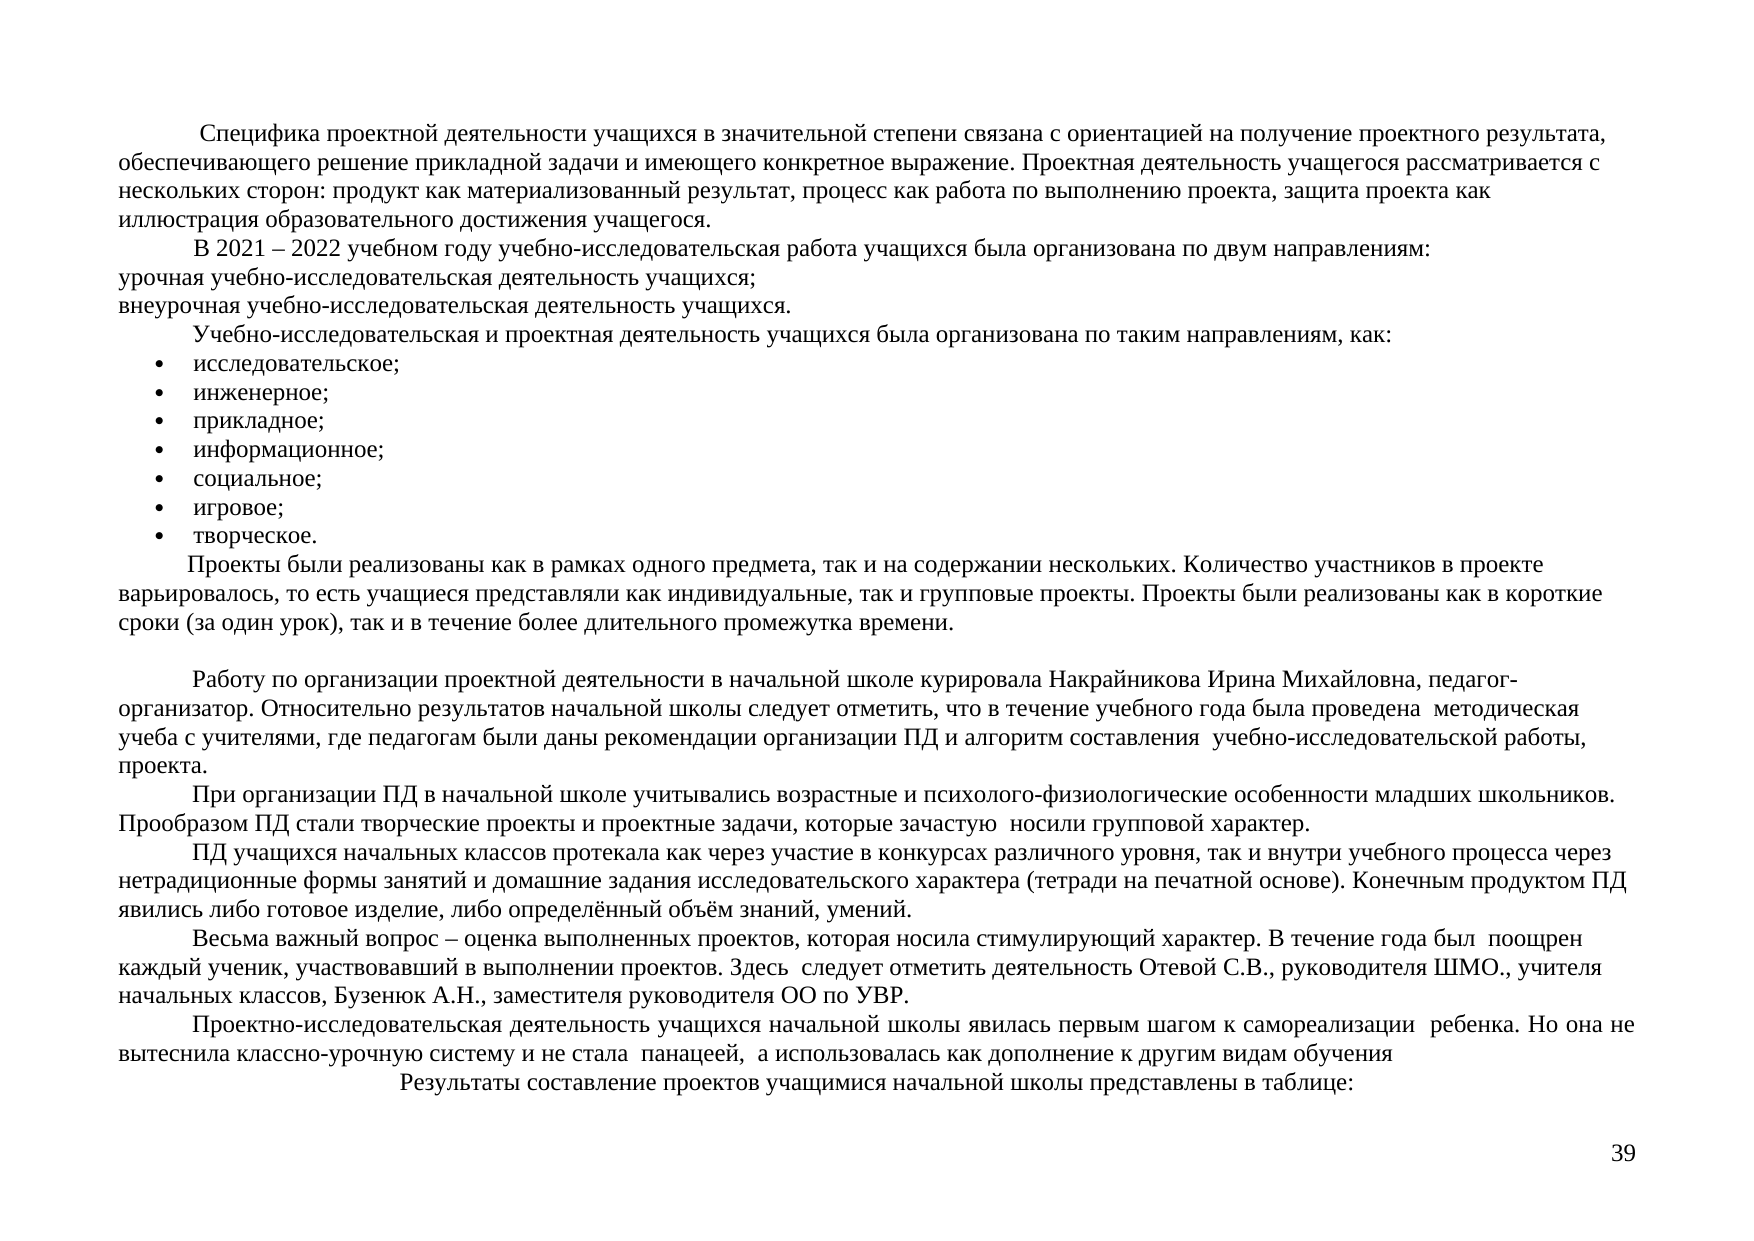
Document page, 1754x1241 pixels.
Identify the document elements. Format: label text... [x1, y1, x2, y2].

text внеурочная учебно-исследовательская деятельность учащихся. [118, 291, 1636, 319]
list социальное; [156, 463, 1636, 492]
list информационное; [156, 434, 1636, 463]
list инженерное; [156, 377, 1636, 406]
text Работу по организации проектной деятельности в начальной школе курировала Накрайникова Ирина Михайловна, педагог-организатор. Относительно результатов начальной школы следует отметить, что в течение учебного года была проведена методическая учеба с учителями, где педагогам были даны рекомендации организации ПД и алгоритм составления учебно-исследовательской работы, проекта. [118, 664, 1636, 779]
text ПД учащихся начальных классов протекала как через участие в конкурсах различного уровня, так и внутри учебного процесса через нетрадиционные формы занятий и домашние задания исследовательского характера (тетради на печатной основе). Конечным продуктом ПД явились либо готовое изделие, либо определённый объём знаний, умений. [118, 837, 1636, 923]
text В 2021 – 2022 учебном году учебно-исследовательская работа учащихся была организована по двум направлениям: [118, 233, 1636, 262]
list игровое; [156, 492, 1636, 521]
text Весьма важный вопрос – оценка выполненных проектов, которая носила стимулирующий характер. В течение года был поощрен каждый ученик, участвовавший в выполнении проектов. Здесь следует отметить деятельность Отевой С.В., руководителя ШМО., учителя начальных классов, Бузенюк А.Н., заместителя руководителя ОО по УВР. [118, 923, 1636, 1009]
list прикладное; [156, 406, 1636, 434]
text Проекты были реализованы как в рамках одного предмета, так и на содержании нескольких. Количество участников в проекте варьировалось, то есть учащиеся представляли как индивидуальные, так и групповые проекты. Проекты были реализованы как в короткие сроки (за один урок), так и в течение более длительного промежутка времени. [118, 549, 1636, 636]
list исследовательское; [156, 348, 1636, 377]
text Учебно-исследовательская и проектная деятельность учащихся была организована по таким направлениям, как: [118, 319, 1636, 348]
text урочная учебно-исследовательская деятельность учащихся; [118, 262, 1636, 291]
text При организации ПД в начальной школе учитывались возрастные и психолого-физиологические особенности младших школьников. Прообразом ПД стали творческие проекты и проектные задачи, которые зачастую носили групповой характер. [118, 779, 1636, 837]
text Результаты составление проектов учащимися начальной школы представлены в таблице: [118, 1067, 1636, 1096]
text Проектно-исследовательская деятельность учащихся начальной школы явилась первым шагом к самореализации ребенка. Но она не вытеснила классно-урочную систему и не стала панацеей, а использовалась как дополнение к другим видам обучения [118, 1009, 1636, 1067]
list творческое. [156, 521, 1636, 549]
text Специфика проектной деятельности учащихся в значительной степени связана с ориентацией на получение проектного результата, обеспечивающего решение прикладной задачи и имеющего конкретное выражение. Проектная деятельность учащегося рассматривается с нескольких сторон: продукт как материализованный результат, процесс как работа по выполнению проекта, защита проекта как иллюстрация образовательного достижения учащегося. [118, 118, 1636, 233]
